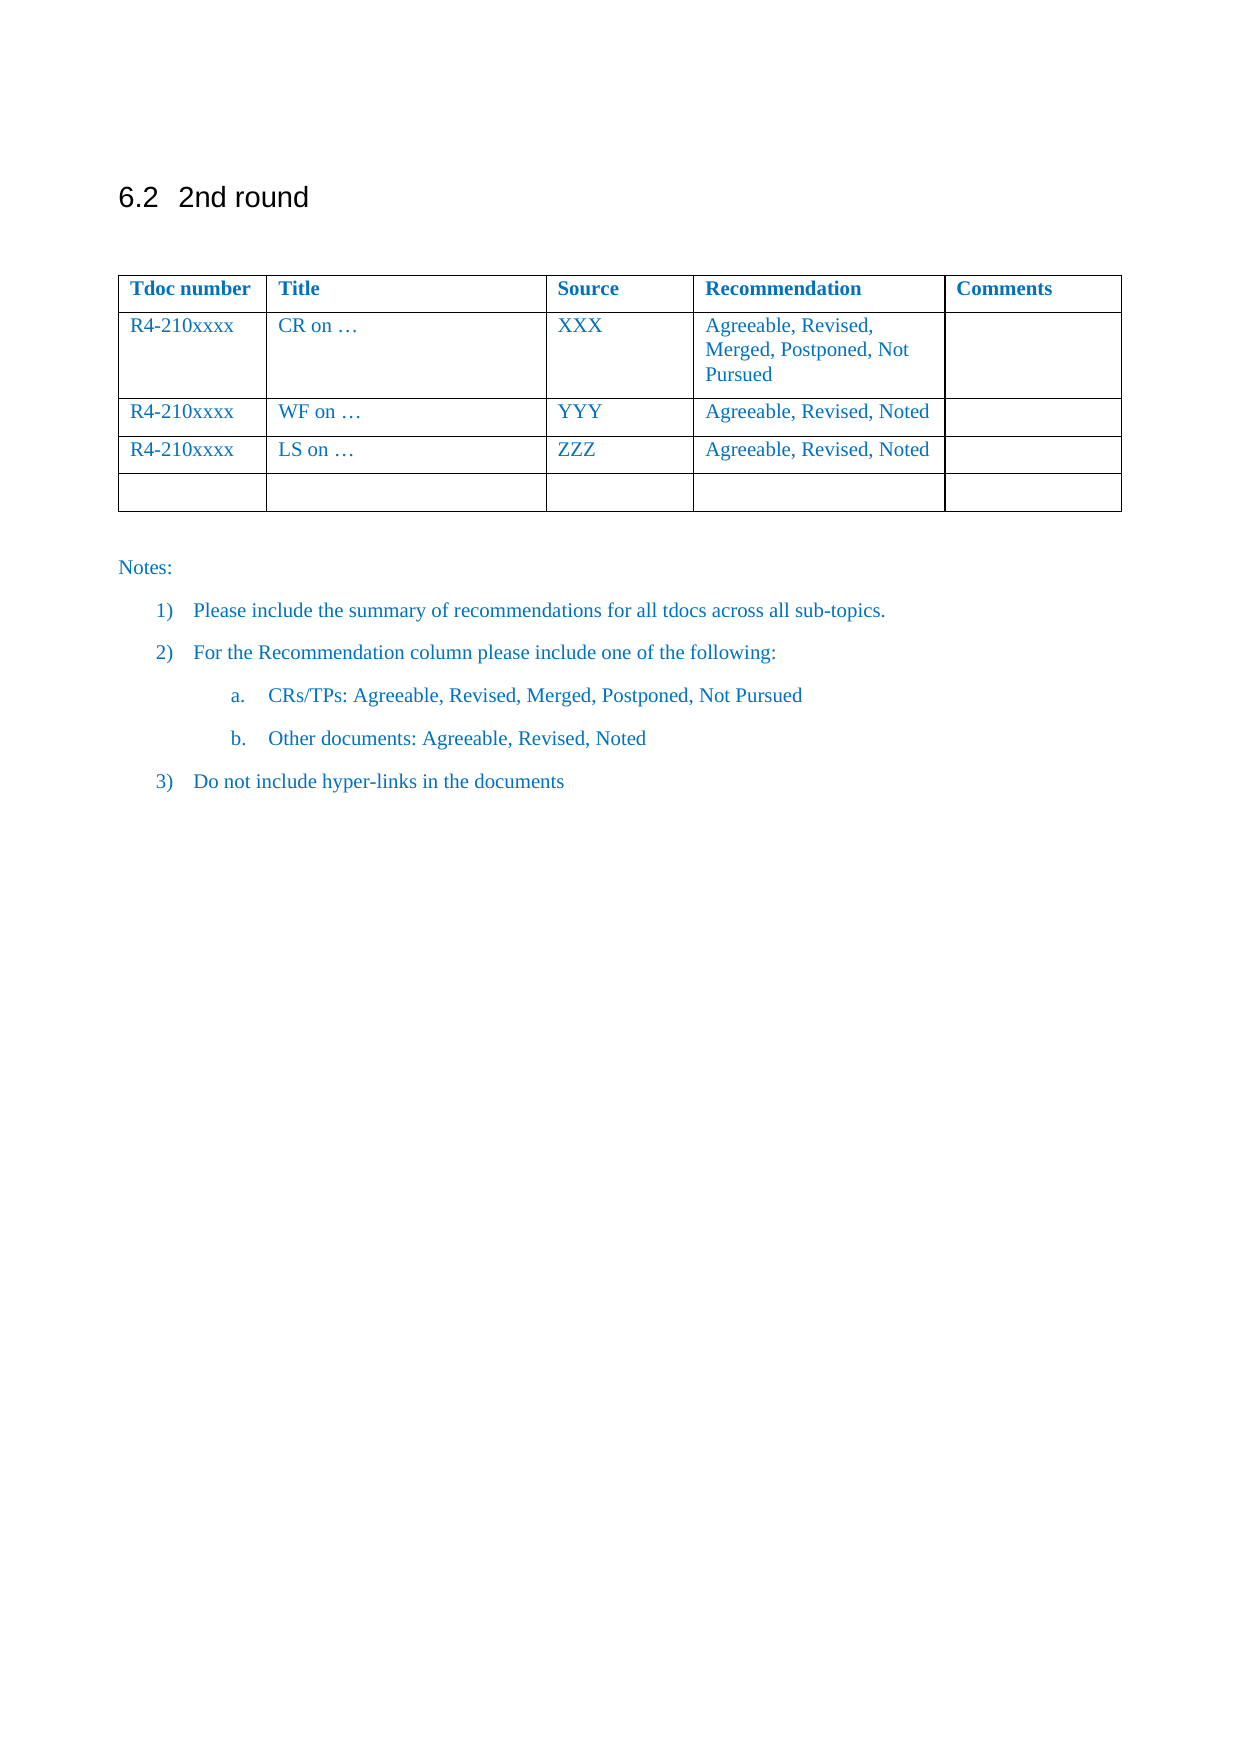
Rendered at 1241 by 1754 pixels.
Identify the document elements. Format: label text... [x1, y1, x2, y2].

list Other documents: Agreeable, Revised, Noted [231, 726, 1122, 750]
table_cell LS on … [267, 437, 546, 473]
text Notes: [118, 555, 1122, 579]
table_cell R4-210xxxx [119, 437, 266, 473]
table_cell [119, 474, 266, 511]
table_cell [946, 474, 1121, 511]
table_cell [946, 313, 1121, 398]
table_header Tdoc number [119, 276, 266, 312]
table_cell Agreeable, Revised, Merged, Postponed, Not Pursued [694, 313, 944, 398]
list For the Recommendation column please include one of the following: [156, 640, 1122, 664]
table_header Recommendation [694, 276, 944, 312]
table_cell R4-210xxxx [119, 399, 266, 436]
table_cell XXX [547, 313, 693, 398]
table_cell Agreeable, Revised, Noted [694, 437, 944, 473]
table_header Comments [946, 276, 1121, 312]
table_cell YYY [547, 399, 693, 436]
table_cell [267, 474, 546, 511]
list CRs/TPs: Agreeable, Revised, Merged, Postponed, Not Pursued [231, 683, 1122, 707]
table_cell [694, 474, 944, 511]
table_cell [946, 399, 1121, 436]
table_cell [946, 437, 1121, 473]
table_cell ZZZ [547, 437, 693, 473]
table_cell WF on … [267, 399, 546, 436]
subtitle 2nd round [118, 179, 1122, 213]
table_cell [547, 474, 693, 511]
list Please include the summary of recommendations for all tdocs across all sub-topics. [156, 597, 1122, 622]
table_cell R4-210xxxx [119, 313, 266, 398]
table_cell CR on … [267, 313, 546, 398]
table_cell Agreeable, Revised, Noted [694, 399, 944, 436]
table_header Title [267, 276, 546, 312]
table_header Source [547, 276, 693, 312]
list Do not include hyper-links in the documents [156, 769, 1122, 793]
